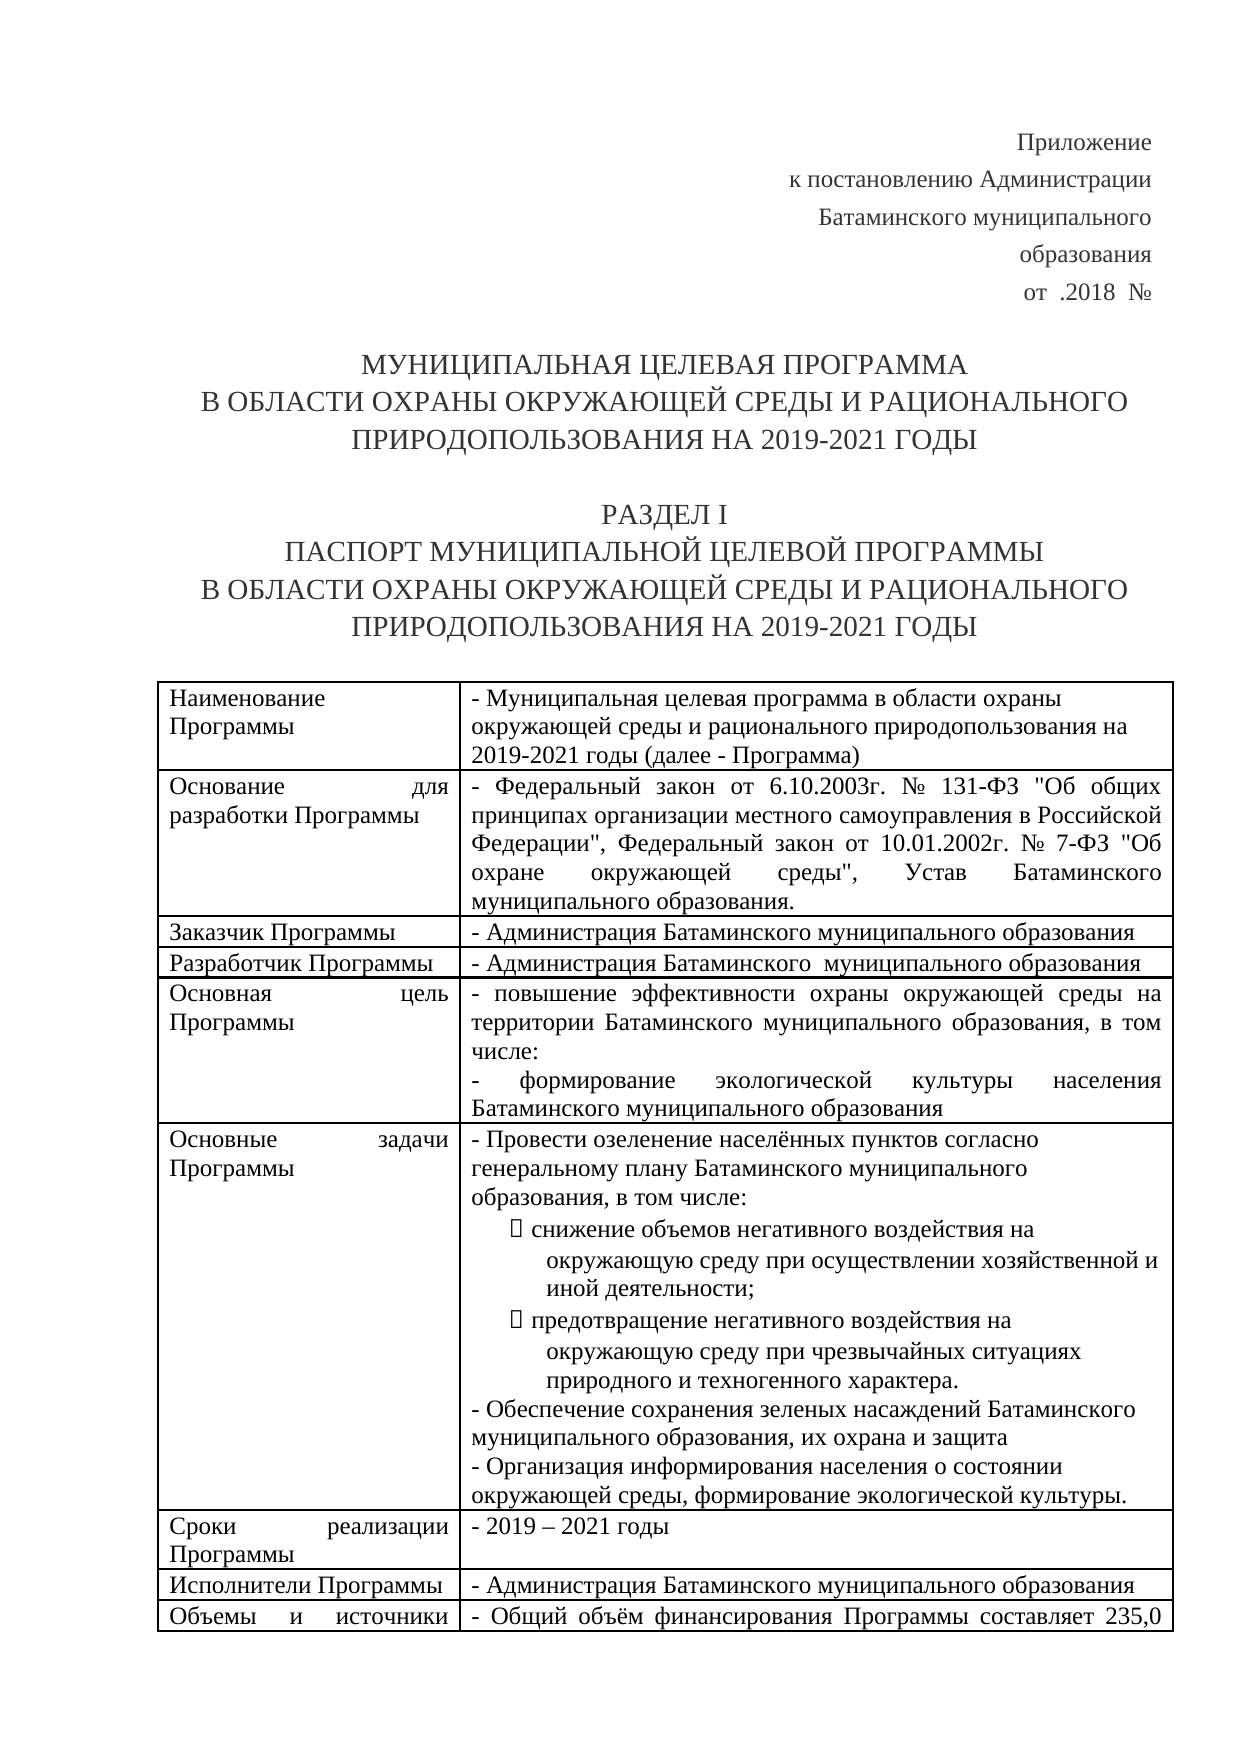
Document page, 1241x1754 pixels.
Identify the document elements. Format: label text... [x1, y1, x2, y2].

text В ОБЛАСТИ ОХРАНЫ ОКРУЖАЮЩЕЙ СРЕДЫ И РАЦИОНАЛЬНОГО [177, 568, 1152, 606]
text МУНИЦИПАЛЬНАЯ ЦЕЛЕВАЯ ПРОГРАММА [177, 343, 1152, 381]
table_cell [461, 1601, 1172, 1630]
table_cell Исполнители Программы [159, 1570, 459, 1599]
table_cell - Администрация Батаминского муниципального образования [461, 917, 1172, 946]
table_cell Основные задачи Программы [159, 1124, 459, 1509]
table_cell - Провести озеленение населённых пунктов согласно генеральному плану Батаминского муниципального образования, в том числе:  снижение объемов негативного воздействия на окружающую среду при осуществлении хозяйственной и иной деятельности;  предотвращение негативного воздействия на окружающую среду при чрезвычайных ситуациях природного и техногенного характера. - Обеспечение сохранения зеленых насаждений Батаминского муниципального образования, их охрана и защита - Организация информирования населения о состоянии окружающей среды, формирование экологической культуры. [461, 1124, 1172, 1509]
table_cell - Администрация Батаминского муниципального образования [461, 1570, 1172, 1599]
table_cell - повышение эффективности охраны окружающей среды на территории Батаминского муниципального образования, в том числе: - формирование экологической культуры населения Батаминского муниципального образования [461, 979, 1172, 1122]
table_cell Заказчик Программы [159, 917, 459, 946]
text В ОБЛАСТИ ОХРАНЫ ОКРУЖАЮЩЕЙ СРЕДЫ И РАЦИОНАЛЬНОГО [177, 381, 1152, 418]
text к постановлению Администрации Батаминского муниципального образования [783, 156, 1152, 268]
table_cell Основная цель Программы [159, 979, 459, 1122]
table_cell Основание для разработки Программы [159, 771, 459, 915]
table_cell - 2019 – 2021 годы [461, 1511, 1172, 1568]
table_header - Муниципальная целевая программа в области охраны окружающей среды и рационального природопользования на 2019-2021 годы (далее - Программа) [461, 683, 1172, 769]
table_cell Разработчик Программы [159, 948, 459, 976]
text ПРИРОДОПОЛЬЗОВАНИЯ НА 2019-2021 ГОДЫ [177, 606, 1152, 643]
text ПАСПОРТ МУНИЦИПАЛЬНОЙ ЦЕЛЕВОЙ ПРОГРАММЫ [177, 531, 1152, 568]
table_cell Сроки реализации Программы [159, 1511, 459, 1568]
text от .2018 № [783, 268, 1152, 306]
table_cell - Федеральный закон от 6.10.2003г. № 131-ФЗ "Об общих принципах организации местного самоуправления в Российской Федерации", Федеральный закон от 10.01.2002г. № 7-ФЗ "Об охране окружающей среды", Устав Батаминского муниципального образования. [461, 771, 1172, 915]
table_cell - Администрация Батаминского муниципального образования [461, 948, 1172, 976]
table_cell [159, 1601, 459, 1630]
text РАЗДЕЛ I [177, 493, 1152, 531]
text Приложение [177, 118, 1152, 156]
text ПРИРОДОПОЛЬЗОВАНИЯ НА 2019-2021 ГОДЫ [177, 418, 1152, 456]
table_header Наименование Программы [159, 683, 459, 769]
